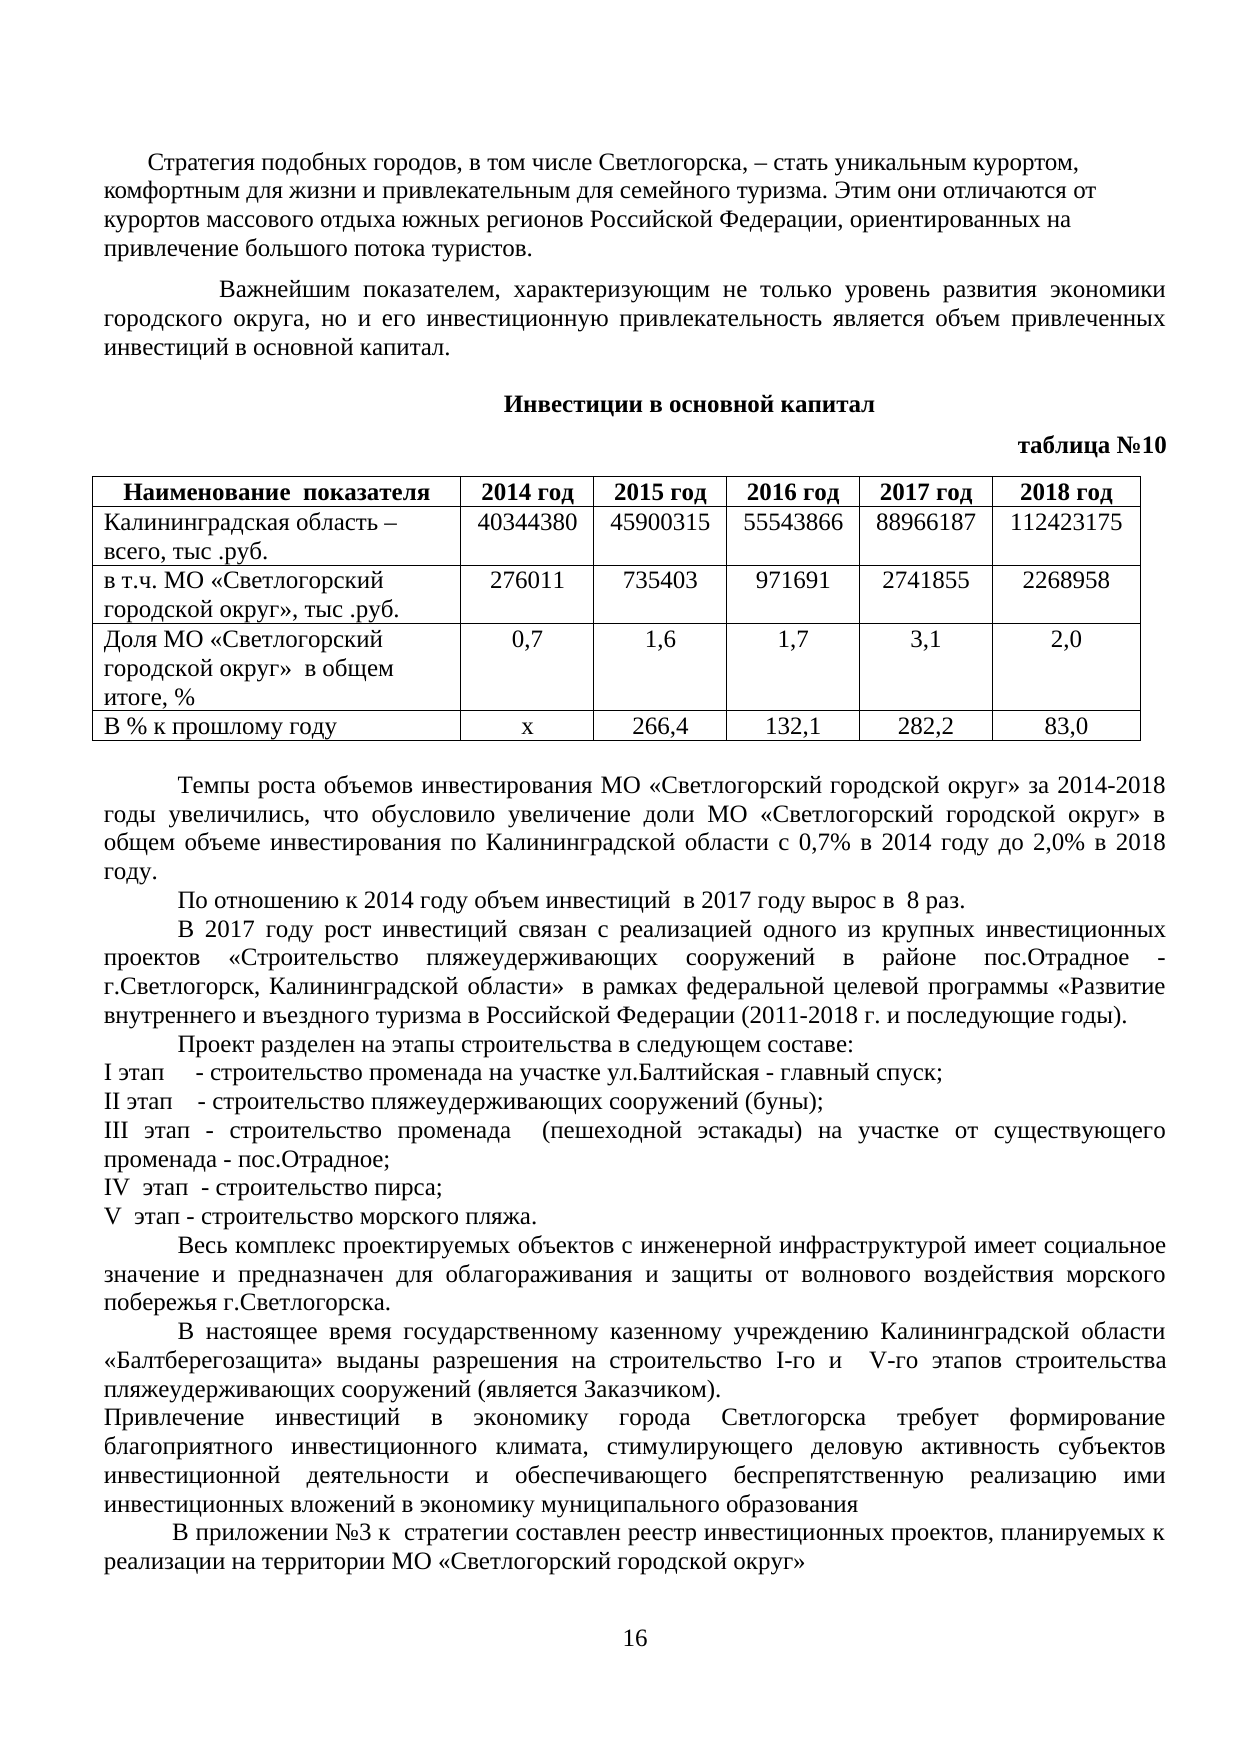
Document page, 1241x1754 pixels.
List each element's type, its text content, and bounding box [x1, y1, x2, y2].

table_cell 112423175 [993, 507, 1140, 564]
text I этап - строительство променада на участке ул.Балтийская - главный спуск; [103, 1057, 1167, 1086]
table_header 2018 год [993, 477, 1140, 506]
text V этап - строительство морского пляжа. [103, 1201, 1167, 1230]
table_cell 266,4 [594, 711, 726, 740]
table_cell 282,2 [860, 711, 992, 740]
table_cell 45900315 [594, 507, 726, 564]
text В настоящее время государственному казенному учреждению Калининградской области «Балтберегозащита» выданы разрешения на строительство I-го и V-го этапов строительства пляжеудерживающих сооружений (является Заказчиком). [103, 1316, 1167, 1402]
text таблица №10 [103, 431, 1167, 459]
table_cell 132,1 [727, 711, 859, 740]
table_cell х [461, 711, 593, 740]
table_cell в т.ч. МО «Светлогорский городской округ», тыс .руб. [93, 566, 460, 623]
text Проект разделен на этапы строительства в следующем составе: [103, 1029, 1167, 1057]
text Весь комплекс проектируемых объектов с инженерной инфраструктурой имеет социальное значение и предназначен для облагораживания и защиты от волнового воздействия морского побережья г.Светлогорска. [103, 1230, 1167, 1316]
table_cell 735403 [594, 566, 726, 623]
text Привлечение инвестиций в экономику города Светлогорска требует формирование благоприятного инвестиционного климата, стимулирующего деловую активность субъектов инвестиционной деятельности и обеспечивающего беспрепятственную реализацию ими инвестиционных вложений в экономику муниципального образования [103, 1402, 1167, 1517]
text Важнейшим показателем, характеризующим не только уровень развития экономики городского округа, но и его инвестиционную привлекательность является объем привлеченных инвестиций в основной капитал. [103, 274, 1167, 361]
table_cell 88966187 [860, 507, 992, 564]
table_cell 2268958 [993, 566, 1140, 623]
table_cell 40344380 [461, 507, 593, 564]
table_cell 55543866 [727, 507, 859, 564]
table_header 2016 год [727, 477, 859, 506]
table_cell 1,7 [727, 624, 859, 710]
text II этап - строительство пляжеудерживающих сооружений (буны); [103, 1086, 1167, 1115]
table_header Наименование показателя [93, 477, 460, 506]
text Темпы роста объемов инвестирования МО «Светлогорский городской округ» за 2014-2018 годы увеличились, что обусловило увеличение доли МО «Светлогорский городской округ» в общем объеме инвестирования по Калининградской области с 0,7% в 2014 году до 2,0% в 2018 году. [103, 770, 1167, 885]
text В 2017 году рост инвестиций связан с реализацией одного из крупных инвестиционных проектов «Строительство пляжеудерживающих сооружений в районе пос.Отрадное - г.Светлогорск, Калининградской области» в рамках федеральной целевой программы «Развитие внутреннего и въездного туризма в Российской Федерации (2011-2018 г. и последующие годы). [103, 914, 1167, 1029]
table_cell 3,1 [860, 624, 992, 710]
table_cell 971691 [727, 566, 859, 623]
text III этап - строительство променада (пешеходной эстакады) на участке от существующего променада - пос.Отрадное; [103, 1115, 1167, 1172]
table_cell 1,6 [594, 624, 726, 710]
text Инвестиции в основной капитал [103, 389, 1167, 418]
table_cell 83,0 [993, 711, 1140, 740]
table_cell Доля МО «Светлогорский городской округ» в общем итоге, % [93, 624, 460, 710]
table_cell 2741855 [860, 566, 992, 623]
table_header 2017 год [860, 477, 992, 506]
text Стратегия подобных городов, в том числе Светлогорска, – стать уникальным курортом, комфортным для жизни и привлекательным для семейного туризма. Этим они отличаются от курортов массового отдыха южных регионов Российской Федерации, ориентированных на привлечение большого потока туристов. [103, 147, 1167, 262]
table_cell 2,0 [993, 624, 1140, 710]
text В приложении №3 к стратегии составлен реестр инвестиционных проектов, планируемых к реализации на территории МО «Светлогорский городской округ» [103, 1517, 1167, 1575]
text IV этап - строительство пирса; [103, 1172, 1167, 1201]
table_cell 0,7 [461, 624, 593, 710]
table_header 2015 год [594, 477, 726, 506]
table_cell В % к прошлому году [93, 711, 460, 740]
table_cell Калининградская область – всего, тыс .руб. [93, 507, 460, 564]
table_header 2014 год [461, 477, 593, 506]
table_cell 276011 [461, 566, 593, 623]
text По отношению к 2014 году объем инвестиций в 2017 году вырос в 8 раз. [103, 885, 1167, 914]
